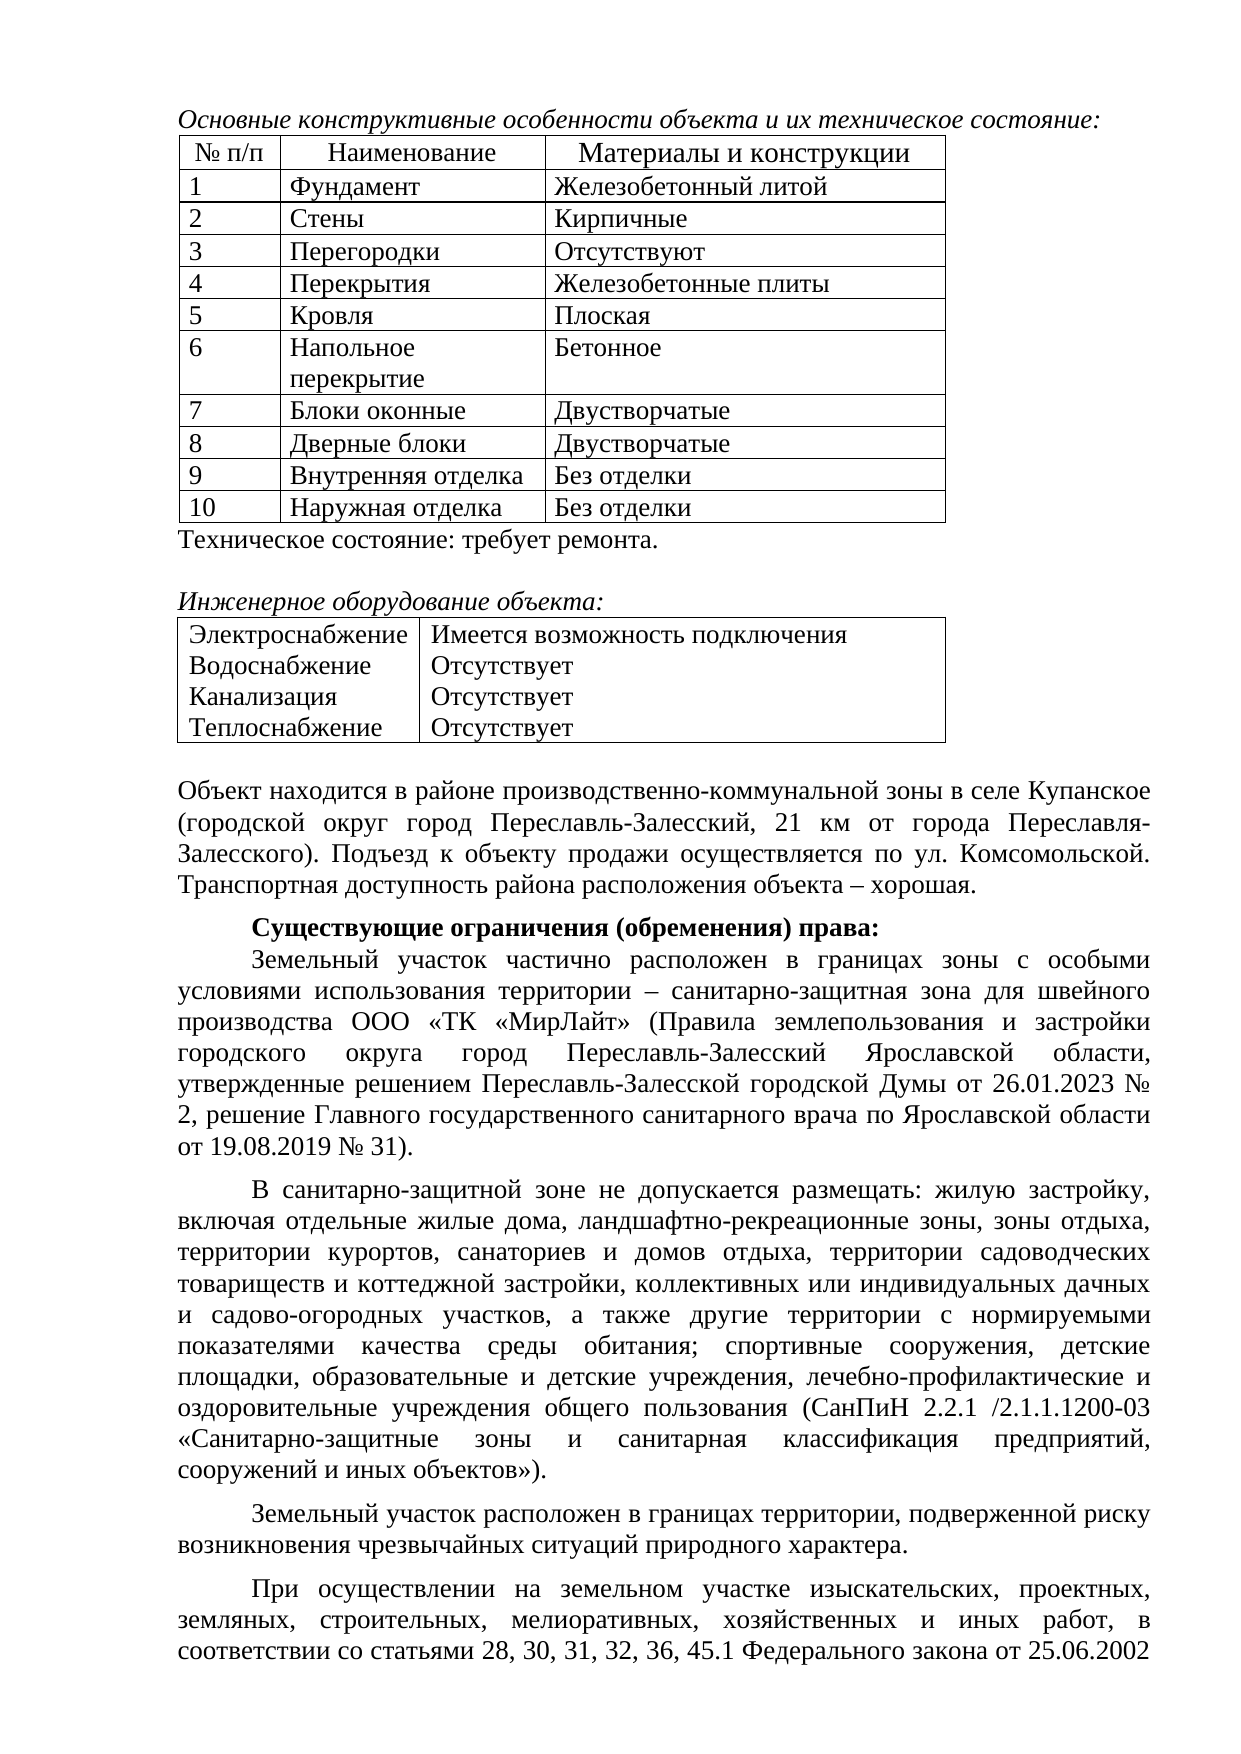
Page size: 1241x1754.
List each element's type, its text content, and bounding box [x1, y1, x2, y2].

text Земельный участок частично расположен в границах зоны с особыми условиями использования территории – санитарно-защитная зона для швейного производства ООО «ТК «МирЛайт» (Правила землепользования и застройки городского округа город Переславль-Залесский Ярославской области, утвержденные решением Переславль-Залесской городской Думы от 26.01.2023 № 2, решение Главного государственного санитарного врача по Ярославской области от 19.08.2019 № 31). [177, 943, 1152, 1161]
table_cell Наружная отделка [281, 491, 545, 522]
table_cell Кровля [281, 299, 545, 330]
table_cell 1 [180, 170, 280, 201]
text Основные конструктивные особенности объекта и их техническое состояние: [177, 103, 1152, 134]
text Земельный участок расположен в границах территории, подверженной риску возникновения чрезвычайных ситуаций природного характера. [177, 1497, 1152, 1559]
table_cell Кирпичные [546, 203, 945, 233]
table_cell Железобетонный литой [546, 170, 945, 201]
table_header Имеется возможность подключения Отсутствует Отсутствует Отсутствует [420, 618, 945, 742]
text Техническое состояние: требует ремонта. [177, 523, 1152, 554]
table_cell 6 [180, 331, 280, 393]
table_cell Двустворчатые [546, 427, 945, 458]
table_header Электроснабжение Водоснабжение Канализация Теплоснабжение [178, 618, 419, 742]
table_cell Дверные блоки [281, 427, 545, 458]
table_cell Железобетонные плиты [546, 267, 945, 298]
table_cell 2 [180, 203, 280, 233]
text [177, 1572, 1152, 1665]
table_cell Без отделки [546, 491, 945, 522]
table_cell Блоки оконные [281, 395, 545, 426]
table_cell Двустворчатые [546, 395, 945, 426]
table_cell 8 [180, 427, 280, 458]
table_cell 7 [180, 395, 280, 426]
text Существующие ограничения (обременения) права: [177, 912, 1152, 943]
text Инженерное оборудование объекта: [177, 586, 1152, 617]
table_cell 3 [180, 235, 280, 266]
table_cell 9 [180, 459, 280, 490]
table_cell Перегородки [281, 235, 545, 266]
table_cell Бетонное [546, 331, 945, 393]
table_cell Стены [281, 203, 545, 233]
table_cell Фундамент [281, 170, 545, 201]
table_cell Отсутствуют [546, 235, 945, 266]
text В санитарно-защитной зоне не допускается размещать: жилую застройку, включая отдельные жилые дома, ландшафтно-рекреационные зоны, зоны отдыха, территории курортов, санаториев и домов отдыха, территории садоводческих товариществ и коттеджной застройки, коллективных или индивидуальных дачных и садово-огородных участков, а также другие территории с нормируемыми показателями качества среды обитания; спортивные сооружения, детские площадки, образовательные и детские учреждения, лечебно-профилактические и оздоровительные учреждения общего пользования (СанПиН 2.2.1 /2.1.1.1200-03 «Санитарно-защитные зоны и санитарная классификация предприятий, сооружений и иных объектов»). [177, 1173, 1152, 1485]
table_cell 10 [180, 491, 280, 522]
table_cell Напольное перекрытие [281, 331, 545, 393]
table_cell 5 [180, 299, 280, 330]
table_header Материалы и конструкции [546, 136, 945, 169]
table_cell Плоская [546, 299, 945, 330]
table_cell Перекрытия [281, 267, 545, 298]
table_cell 4 [180, 267, 280, 298]
table_cell Внутренняя отделка [281, 459, 545, 490]
table_header № п/п [180, 136, 280, 169]
text Объект находится в районе производственно-коммунальной зоны в селе Купанское (городской округ город Переславль-Залесский, 21 км от города Переславля-Залесского). Подъезд к объекту продажи осуществляется по ул. Комсомольской. Транспортная доступность района расположения объекта – хорошая. [177, 774, 1152, 899]
table_header Наименование [281, 136, 545, 169]
table_cell Без отделки [546, 459, 945, 490]
